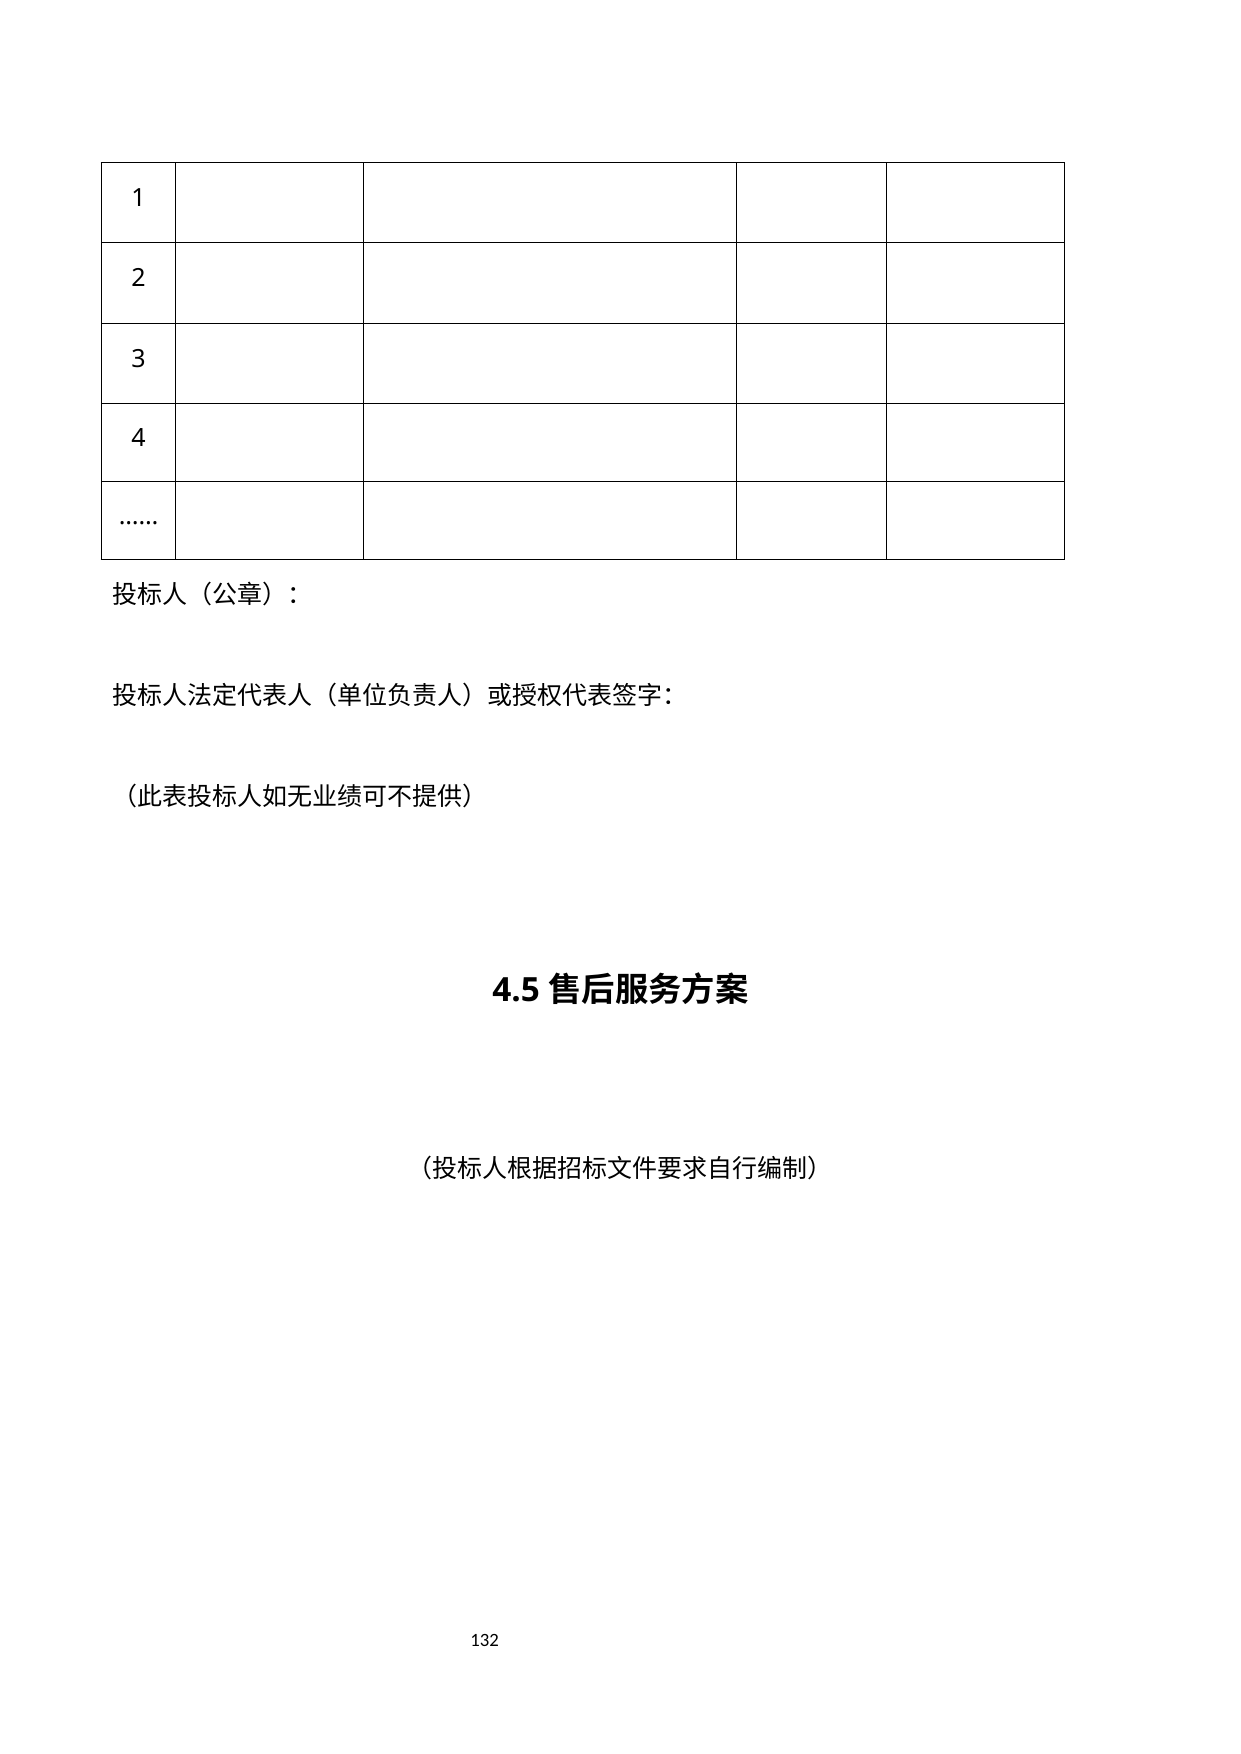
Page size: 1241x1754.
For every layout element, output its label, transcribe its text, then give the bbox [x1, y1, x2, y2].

table_cell [176, 324, 363, 403]
table_cell [887, 324, 1064, 403]
table_cell [364, 404, 736, 481]
table_cell [737, 243, 886, 323]
table_cell [176, 243, 363, 323]
table_cell [176, 163, 363, 242]
text 投标人（公章）： [112, 560, 1128, 625]
table_cell 4 [102, 404, 175, 481]
table_cell [176, 404, 363, 481]
table_cell [887, 404, 1064, 481]
table_cell [887, 243, 1064, 323]
table_cell [176, 482, 363, 559]
table_cell [887, 163, 1064, 242]
table_cell …… [102, 482, 175, 559]
table_cell [364, 243, 736, 323]
text （此表投标人如无业绩可不提供） [112, 762, 1128, 827]
table_cell [737, 324, 886, 403]
table_cell 1 [102, 163, 175, 242]
table_cell [364, 163, 736, 242]
table_cell [737, 163, 886, 242]
text 4.5 售后服务方案 [112, 954, 1128, 1019]
text （投标人根据招标文件要求自行编制） [112, 1134, 1128, 1199]
table_cell [887, 482, 1064, 559]
table_cell 2 [102, 243, 175, 323]
table_cell [737, 404, 886, 481]
table_cell [364, 482, 736, 559]
text 投标人法定代表人（单位负责人）或授权代表签字： [112, 661, 1128, 726]
table_cell [364, 324, 736, 403]
table_cell 3 [102, 324, 175, 403]
table_cell [737, 482, 886, 559]
